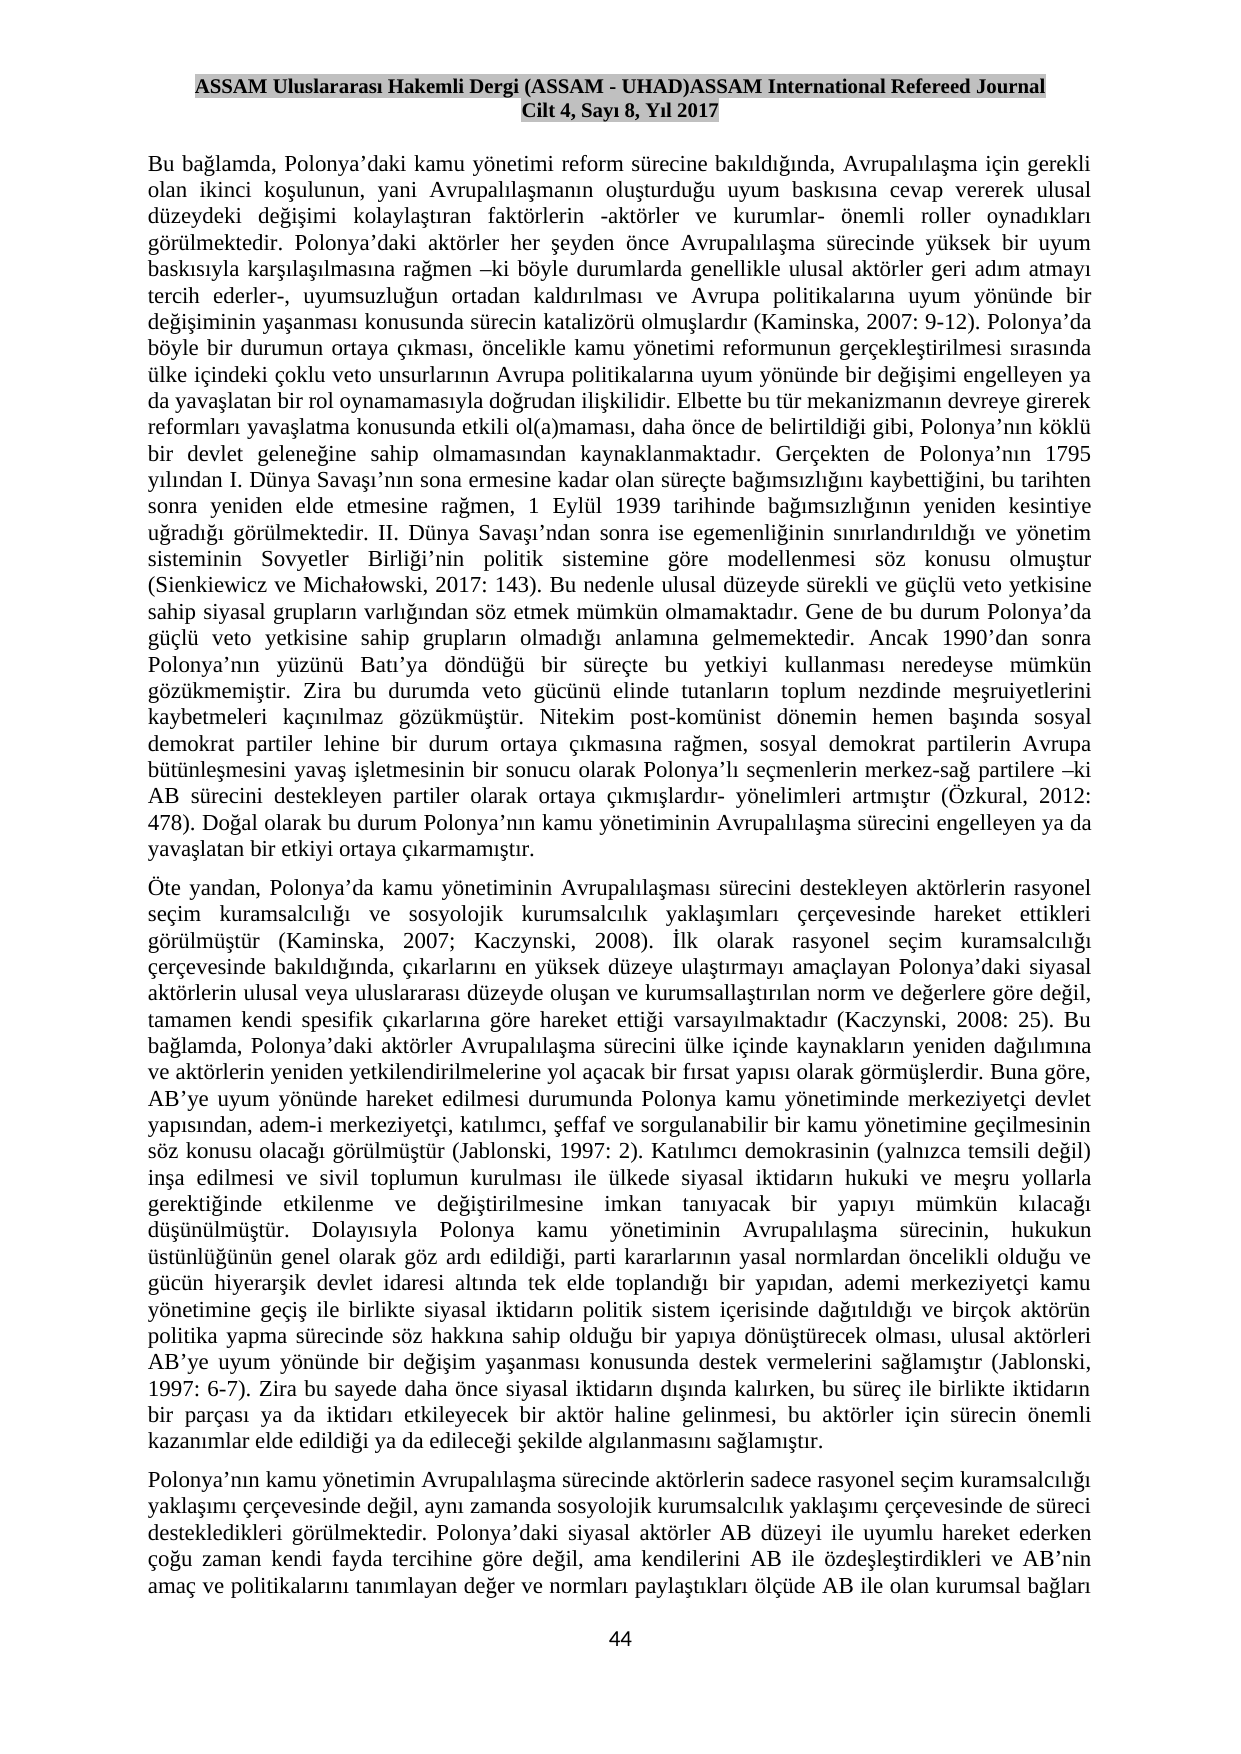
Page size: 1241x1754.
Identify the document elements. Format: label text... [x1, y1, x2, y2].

text Bu bağlamda, Polonya’daki kamu yönetimi reform sürecine bakıldığında, Avrupalılaşma için gerekli olan ikinci koşulunun, yani Avrupalılaşmanın oluşturduğu uyum baskısına cevap vererek ulusal düzeydeki değişimi kolaylaştıran faktörlerin -aktörler ve kurumlar- önemli roller oynadıkları görülmektedir. Polonya’daki aktörler her şeyden önce Avrupalılaşma sürecinde yüksek bir uyum baskısıyla karşılaşılmasına rağmen –ki böyle durumlarda genellikle ulusal aktörler geri adım atmayı tercih ederler-, uyumsuzluğun ortadan kaldırılması ve Avrupa politikalarına uyum yönünde bir değişiminin yaşanması konusunda sürecin katalizörü olmuşlardır (Kaminska, 2007: 9-12). Polonya’da böyle bir durumun ortaya çıkması, öncelikle kamu yönetimi reformunun gerçekleştirilmesi sırasında ülke içindeki çoklu veto unsurlarının Avrupa politikalarına uyum yönünde bir değişimi engelleyen ya da yavaşlatan bir rol oynamamasıyla doğrudan ilişkilidir. Elbette bu tür mekanizmanın devreye girerek reformları yavaşlatma konusunda etkili ol(a)maması, daha önce de belirtildiği gibi, Polonya’nın köklü bir devlet geleneğine sahip olmamasından kaynaklanmaktadır. Gerçekten de Polonya’nın 1795 yılından I. Dünya Savaşı’nın sona ermesine kadar olan süreçte bağımsızlığını kaybettiğini, bu tarihten sonra yeniden elde etmesine rağmen, 1 Eylül 1939 tarihinde bağımsızlığının yeniden kesintiye uğradığı görülmektedir. II. Dünya Savaşı’ndan sonra ise egemenliğinin sınırlandırıldığı ve yönetim sisteminin Sovyetler Birliği’nin politik sistemine göre modellenmesi söz konusu olmuştur (Sienkiewicz ve Michałowski, 2017: 143). Bu nedenle ulusal düzeyde sürekli ve güçlü veto yetkisine sahip siyasal grupların varlığından söz etmek mümkün olmamaktadır. Gene de bu durum Polonya’da güçlü veto yetkisine sahip grupların olmadığı anlamına gelmemektedir. Ancak 1990’dan sonra Polonya’nın yüzünü Batı’ya döndüğü bir süreçte bu yetkiyi kullanması neredeyse mümkün gözükmemiştir. Zira bu durumda veto gücünü elinde tutanların toplum nezdinde meşruiyetlerini kaybetmeleri kaçınılmaz gözükmüştür. Nitekim post-komünist dönemin hemen başında sosyal demokrat partiler lehine bir durum ortaya çıkmasına rağmen, sosyal demokrat partilerin Avrupa bütünleşmesini yavaş işletmesinin bir sonucu olarak Polonya’lı seçmenlerin merkez-sağ partilere –ki AB sürecini destekleyen partiler olarak ortaya çıkmışlardır- yönelimleri artmıştır (Özkural, 2012: 478). Doğal olarak bu durum Polonya’nın kamu yönetiminin Avrupalılaşma sürecini engelleyen ya da yavaşlatan bir etkiyi ortaya çıkarmamıştır. [148, 150, 1093, 861]
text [148, 1466, 1093, 1598]
text Öte yandan, Polonya’da kamu yönetiminin Avrupalılaşması sürecini destekleyen aktörlerin rasyonel seçim kuramsalcılığı ve sosyolojik kurumsalcılık yaklaşımları çerçevesinde hareket ettikleri görülmüştür (Kaminska, 2007; Kaczynski, 2008). İlk olarak rasyonel seçim kuramsalcılığı çerçevesinde bakıldığında, çıkarlarını en yüksek düzeye ulaştırmayı amaçlayan Polonya’daki siyasal aktörlerin ulusal veya uluslararası düzeyde oluşan ve kurumsallaştırılan norm ve değerlere göre değil, tamamen kendi spesifik çıkarlarına göre hareket ettiği varsayılmaktadır (Kaczynski, 2008: 25). Bu bağlamda, Polonya’daki aktörler Avrupalılaşma sürecini ülke içinde kaynakların yeniden dağılımına ve aktörlerin yeniden yetkilendirilmelerine yol açacak bir fırsat yapısı olarak görmüşlerdir. Buna göre, AB’ye uyum yönünde hareket edilmesi durumunda Polonya kamu yönetiminde merkeziyetçi devlet yapısından, adem-i merkeziyetçi, katılımcı, şeffaf ve sorgulanabilir bir kamu yönetimine geçilmesinin söz konusu olacağı görülmüştür (Jablonski, 1997: 2). Katılımcı demokrasinin (yalnızca temsili değil) inşa edilmesi ve sivil toplumun kurulması ile ülkede siyasal iktidarın hukuki ve meşru yollarla gerektiğinde etkilenme ve değiştirilmesine imkan tanıyacak bir yapıyı mümkün kılacağı düşünülmüştür. Dolayısıyla Polonya kamu yönetiminin Avrupalılaşma sürecinin, hukukun üstünlüğünün genel olarak göz ardı edildiği, parti kararlarının yasal normlardan öncelikli olduğu ve gücün hiyerarşik devlet idaresi altında tek elde toplandığı bir yapıdan, ademi merkeziyetçi kamu yönetimine geçiş ile birlikte siyasal iktidarın politik sistem içerisinde dağıtıldığı ve birçok aktörün politika yapma sürecinde söz hakkına sahip olduğu bir yapıya dönüştürecek olması, ulusal aktörleri AB’ye uyum yönünde bir değişim yaşanması konusunda destek vermelerini sağlamıştır (Jablonski, 1997: 6-7). Zira bu sayede daha önce siyasal iktidarın dışında kalırken, bu süreç ile birlikte iktidarın bir parçası ya da iktidarı etkileyecek bir aktör haline gelinmesi, bu aktörler için sürecin önemli kazanımlar elde edildiği ya da edileceği şekilde algılanmasını sağlamıştır. [148, 874, 1093, 1454]
